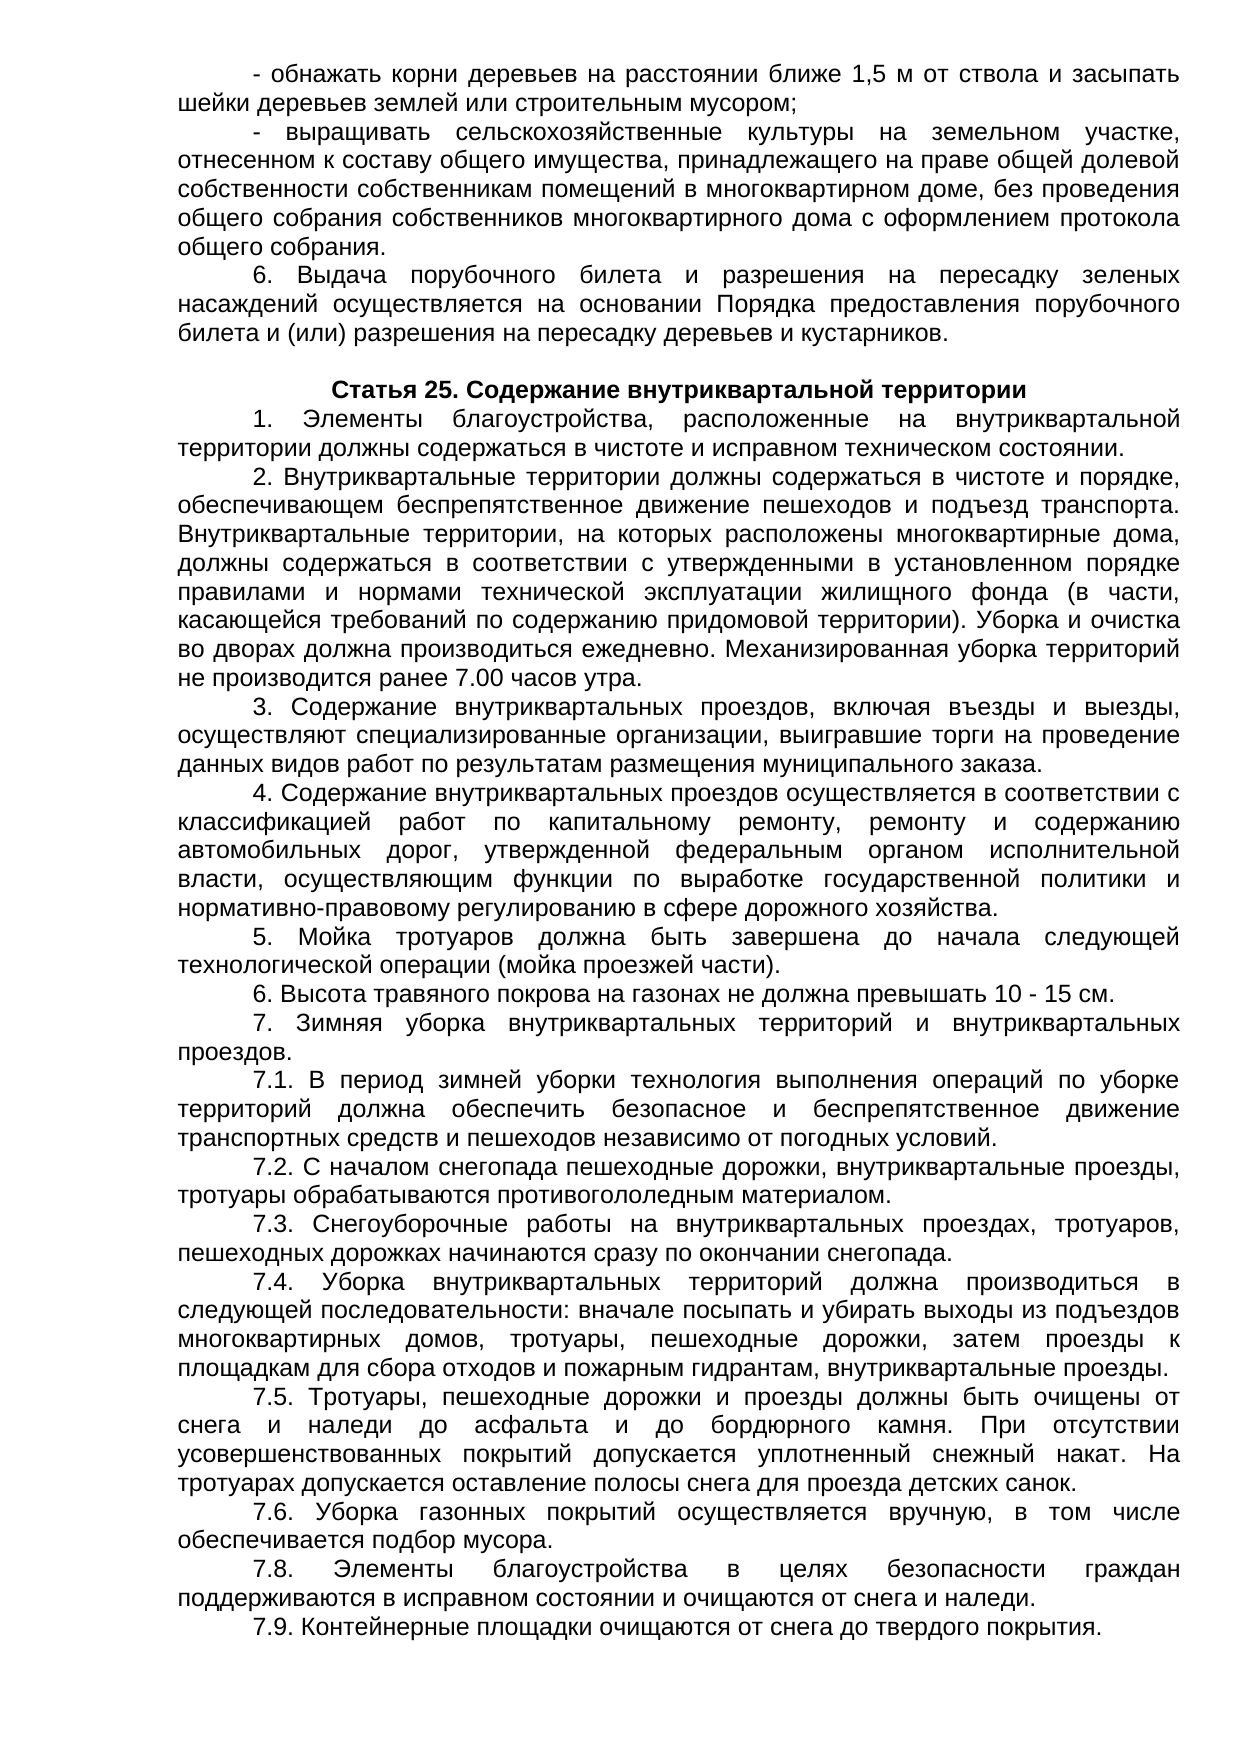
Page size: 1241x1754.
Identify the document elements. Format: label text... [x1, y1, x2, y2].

text - обнажать корни деревьев на расстоянии ближе 1,5 м от ствола и засыпать шейки деревьев землей или строительным мусором; [177, 59, 1181, 117]
text 7.6. Уборка газонных покрытий осуществляется вручную, в том числе обеспечивается подбор мусора. [177, 1497, 1181, 1554]
text 7. Зимняя уборка внутриквартальных территорий и внутриквартальных проездов. [177, 1008, 1181, 1065]
text 2. Внутриквартальные территории должны содержаться в чистоте и порядке, обеспечивающем беспрепятственное движение пешеходов и подъезд транспорта. Внутриквартальные территории, на которых расположены многоквартирные дома, должны содержаться в соответствии с утвержденными в установленном порядке правилами и нормами технической эксплуатации жилищного фонда (в части, касающейся требований по содержанию придомовой территории). Уборка и очистка во дворах должна производиться ежедневно. Механизированная уборка территорий не производится ранее 7.00 часов утра. [177, 462, 1181, 692]
text 3. Содержание внутриквартальных проездов, включая въезды и выезды, осуществляют специализированные организации, выигравшие торги на проведение данных видов работ по результатам размещения муниципального заказа. [177, 692, 1181, 778]
text Статья 25. Содержание внутриквартальной территории [177, 375, 1181, 404]
text 7.2. С началом снегопада пешеходные дорожки, внутриквартальные проезды, тротуары обрабатываются противогололедным материалом. [177, 1152, 1181, 1209]
text 7.1. В период зимней уборки технология выполнения операций по уборке территорий должна обеспечить безопасное и беспрепятственное движение транспортных средств и пешеходов независимо от погодных условий. [177, 1065, 1181, 1152]
text 6. Выдача порубочного билета и разрешения на пересадку зеленых насаждений осуществляется на основании Порядка предоставления порубочного билета и (или) разрешения на пересадку деревьев и кустарников. [177, 260, 1181, 347]
text 7.4. Уборка внутриквартальных территорий должна производиться в следующей последовательности: вначале посыпать и убирать выходы из подъездов многоквартирных домов, тротуары, пешеходные дорожки, затем проезды к площадкам для сбора отходов и пожарным гидрантам, внутриквартальные проезды. [177, 1267, 1181, 1382]
text 4. Содержание внутриквартальных проездов осуществляется в соответствии с классификацией работ по капитальному ремонту, ремонту и содержанию автомобильных дорог, утвержденной федеральным органом исполнительной власти, осуществляющим функции по выработке государственной политики и нормативно-правовому регулированию в сфере дорожного хозяйства. [177, 778, 1181, 922]
text 5. Мойка тротуаров должна быть завершена до начала следующей технологической операции (мойка проезжей части). [177, 922, 1181, 979]
text - выращивать сельскохозяйственные культуры на земельном участке, отнесенном к составу общего имущества, принадлежащего на праве общей долевой собственности собственникам помещений в многоквартирном доме, без проведения общего собрания собственников многоквартирного дома с оформлением протокола общего собрания. [177, 117, 1181, 260]
text 1. Элементы благоустройства, расположенные на внутриквартальной территории должны содержаться в чистоте и исправном техническом состоянии. [177, 404, 1181, 462]
text 7.3. Снегоуборочные работы на внутриквартальных проездах, тротуаров, пешеходных дорожках начинаются сразу по окончании снегопада. [177, 1209, 1181, 1267]
text 7.9. Контейнерные площадки очищаются от снега до твердого покрытия. [177, 1612, 1181, 1640]
text 7.8. Элементы благоустройства в целях безопасности граждан поддерживаются в исправном состоянии и очищаются от снега и наледи. [177, 1554, 1181, 1612]
text 6. Высота травяного покрова на газонах не должна превышать 10 - 15 см. [177, 979, 1181, 1008]
text 7.5. Тротуары, пешеходные дорожки и проезды должны быть очищены от снега и наледи до асфальта и до бордюрного камня. При отсутствии усовершенствованных покрытий допускается уплотненный снежный накат. На тротуарах допускается оставление полосы снега для проезда детских санок. [177, 1382, 1181, 1497]
